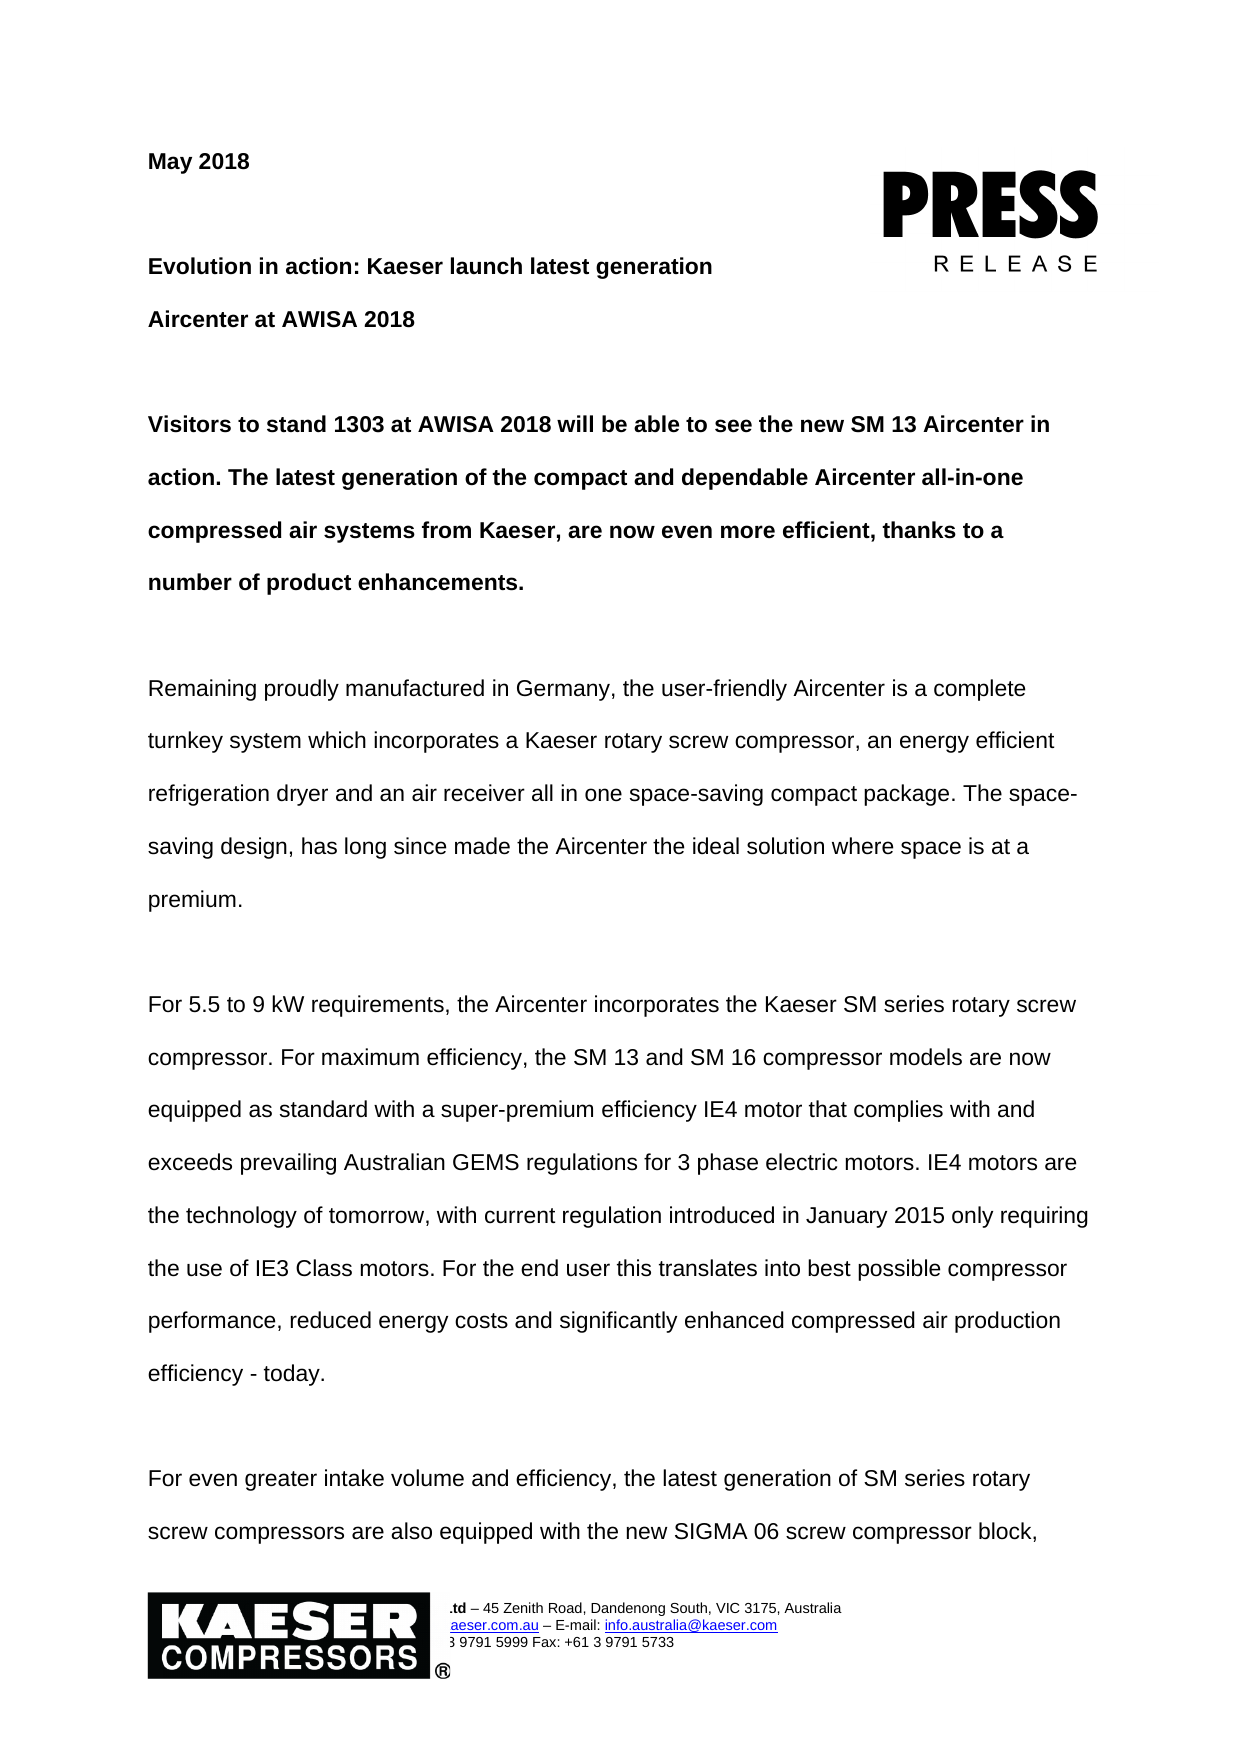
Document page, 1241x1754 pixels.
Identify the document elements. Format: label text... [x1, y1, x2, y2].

text Evolution in action: Kaeser launch latest generation Aircenter at AWISA 2018 [148, 253, 1092, 332]
text Remaining proudly manufactured in Germany, the user-friendly Aircenter is a complete turnkey system which incorporates a Kaeser rotary screw compressor, an energy efficient refrigeration dryer and an air receiver all in one space-saving compact package. The space-saving design, has long since made the Aircenter the ideal solution where space is at a premium. [148, 675, 1092, 912]
text May 2018 [148, 148, 869, 174]
picture [869, 147, 1160, 292]
picture [147, 1592, 451, 1679]
text Visitors to stand 1303 at AWISA 2018 will be able to see the new SM 13 Aircenter in action. The latest generation of the compact and dependable Aircenter all-in-one compressed air systems from Kaeser, are now even more efficient, thanks to a number of product enhancements. [148, 411, 1092, 596]
text For 5.5 to 9 kW requirements, the Aircenter incorporates the Kaeser SM series rotary screw compressor. For maximum efficiency, the SM 13 and SM 16 compressor models are now equipped as standard with a super-premium efficiency IE4 motor that complies with and exceeds prevailing Australian GEMS regulations for 3 phase electric motors. IE4 motors are the technology of tomorrow, with current regulation introduced in January 2015 only requiring the use of IE3 Class motors. For the end user this translates into best possible compressor performance, reduced energy costs and significantly enhanced compressed air production efficiency - today. [148, 991, 1092, 1386]
